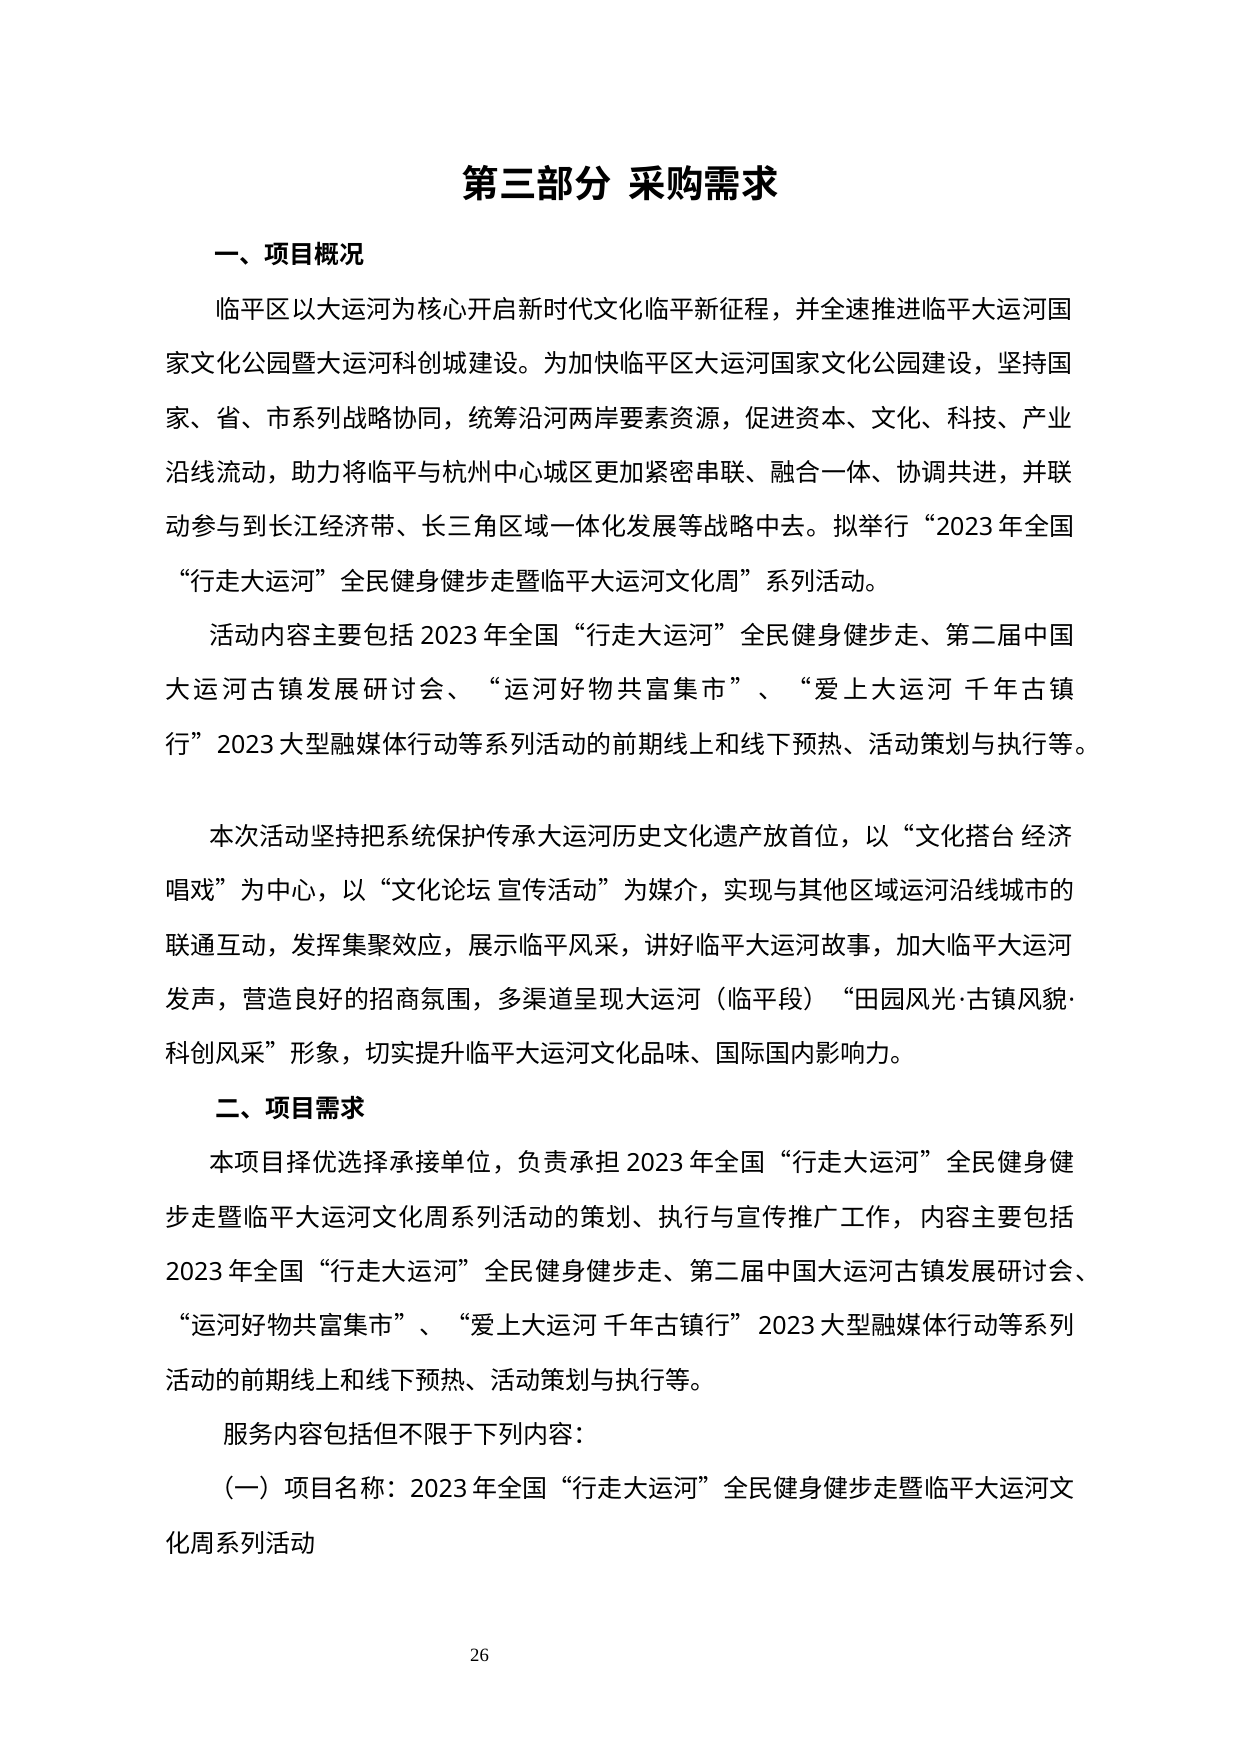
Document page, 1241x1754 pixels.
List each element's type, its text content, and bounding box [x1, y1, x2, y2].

text 本项目择优选择承接单位，负责承担2023年全国“行走大运河”全民健身健步走暨临平大运河文化周系列活动的策划、执行与宣传推广工作，内容主要包括2023年全国“行走大运河”全民健身健步走、第二届中国大运河古镇发展研讨会、“运河好物共富集市”、“爱上大运河 千年古镇行”2023大型融媒体行动等系列活动的前期线上和线下预热、活动策划与执行等。 [165, 1143, 1075, 1396]
text 活动内容主要包括2023年全国“行走大运河”全民健身健步走、第二届中国大运河古镇发展研讨会、“运河好物共富集市”、“爱上大运河 千年古镇行”2023大型融媒体行动等系列活动的前期线上和线下预热、活动策划与执行等。 [165, 616, 1075, 804]
text 一、项目概况 [165, 235, 1075, 271]
text （一）项目名称：2023年全国“行走大运河”全民健身健步走暨临平大运河文化周系列活动 [165, 1469, 1075, 1559]
text 临平区以大运河为核心开启新时代文化临平新征程，并全速推进临平大运河国家文化公园暨大运河科创城建设。为加快临平区大运河国家文化公园建设，坚持国家、省、市系列战略协同，统筹沿河两岸要素资源，促进资本、文化、科技、产业沿线流动，助力将临平与杭州中心城区更加紧密串联、融合一体、协调共进，并联动参与到长江经济带、长三角区域一体化发展等战略中去。拟举行“2023年全国“行走大运河”全民健身健步走暨临平大运河文化周”系列活动。 [165, 289, 1075, 597]
text 服务内容包括但不限于下列内容： [165, 1414, 1075, 1451]
text 第三部分 采购需求 [165, 153, 1075, 208]
text 本次活动坚持把系统保护传承大运河历史文化遗产放首位，以“文化搭台 经济唱戏”为中心，以“文化论坛 宣传活动”为媒介，实现与其他区域运河沿线城市的联通互动，发挥集聚效应，展示临平风采，讲好临平大运河故事，加大临平大运河发声，营造良好的招商氛围，多渠道呈现大运河（临平段）“田园风光·古镇风貌·科创风采”形象，切实提升临平大运河文化品味、国际国内影响力。 [165, 816, 1075, 1070]
list 二、项目需求 [165, 1088, 1075, 1124]
